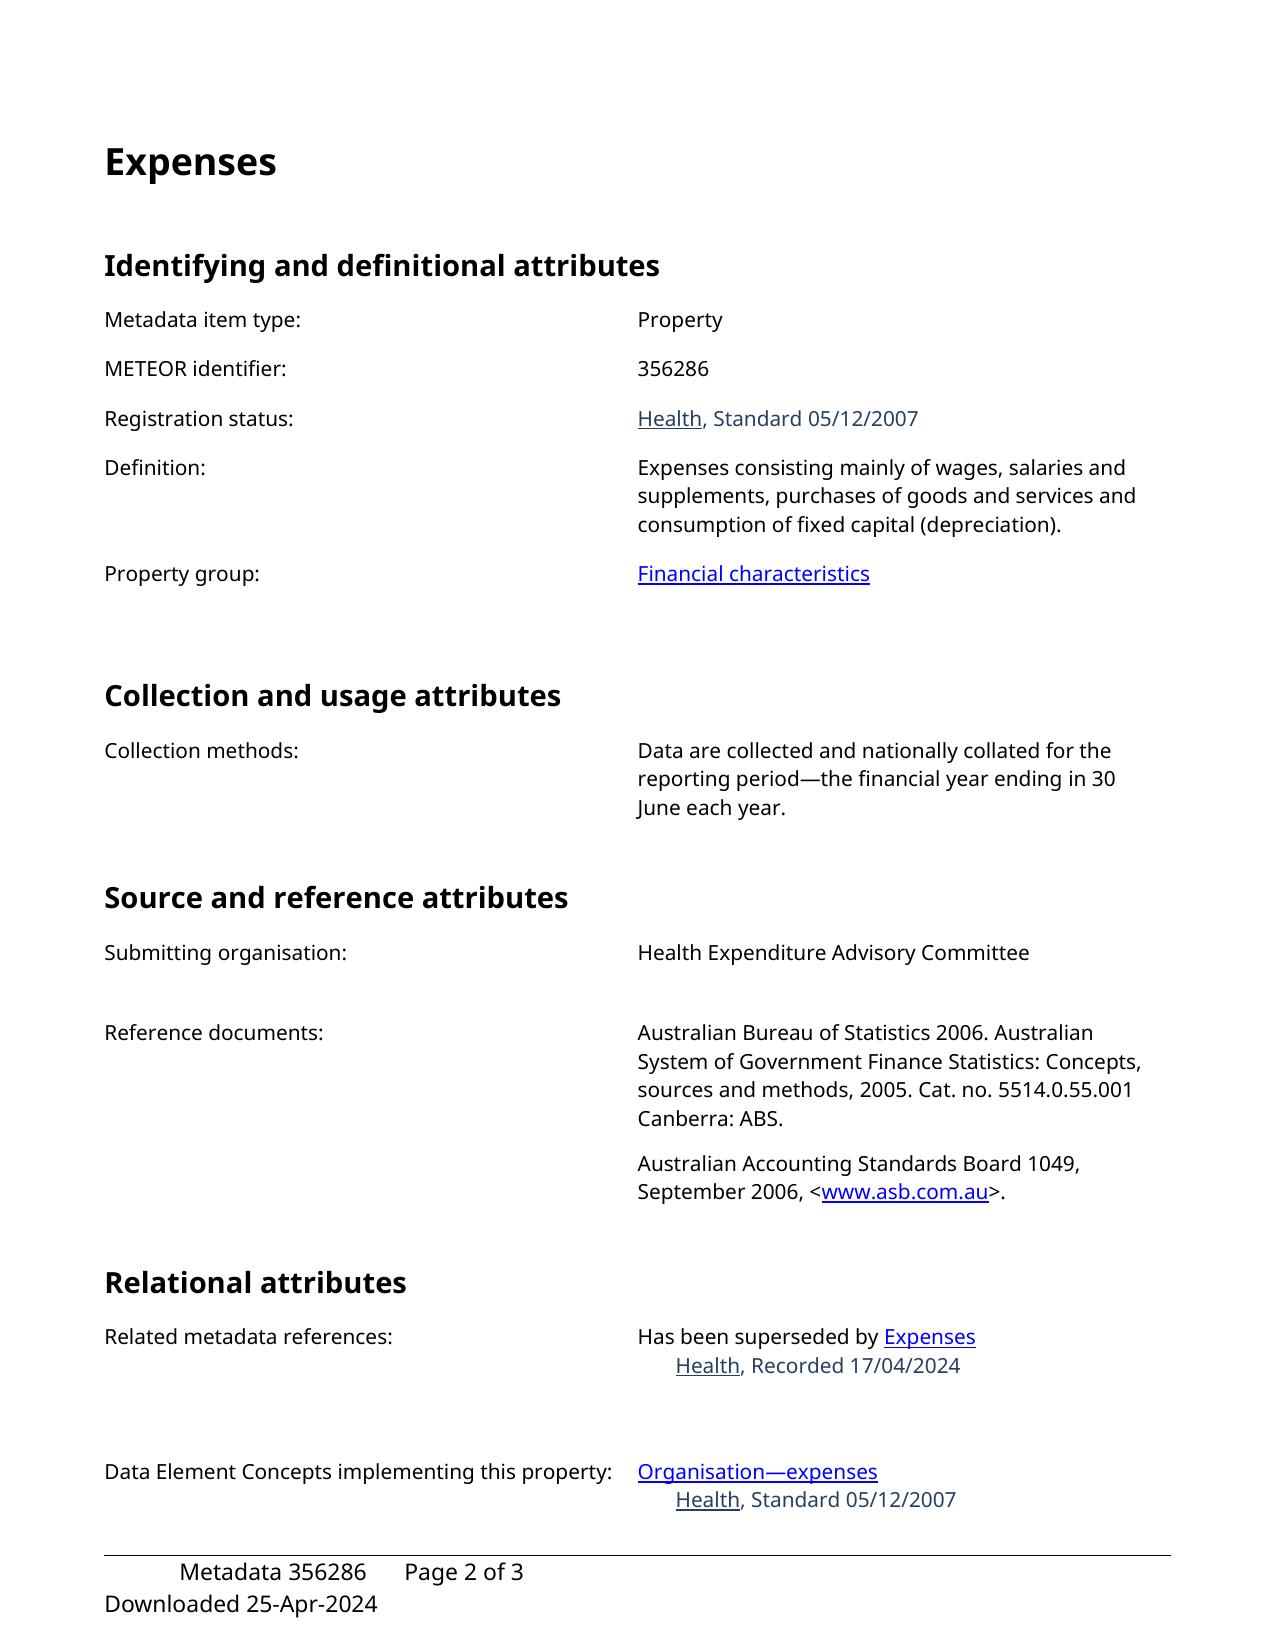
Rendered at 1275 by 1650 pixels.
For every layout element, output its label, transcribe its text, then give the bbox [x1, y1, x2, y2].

table_cell Property group: [93, 549, 626, 598]
table_cell Submitting organisation: [93, 928, 626, 1008]
table_cell Definition: [93, 443, 626, 549]
table_cell Metadata item type: [93, 295, 626, 344]
table_cell Expenses consisting mainly of wages, salaries and supplements, purchases of goods and services and consumption of fixed capital (depreciation). [626, 443, 1159, 549]
table_cell Source and reference attributes [93, 831, 1159, 927]
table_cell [93, 1447, 626, 1524]
table_cell Health Expenditure Advisory Committee [626, 928, 1159, 1008]
table_cell Registration status: [93, 394, 626, 443]
subtitle Expenses [104, 135, 1171, 186]
table_cell Data are collected and nationally collated for the reporting period—the financial year ending in 30 June each year. [626, 725, 1159, 831]
table_header Identifying and definitional attributes [93, 199, 1159, 295]
table_cell Reference documents: [93, 1008, 626, 1216]
table_cell 356286 [626, 344, 1159, 393]
table_cell Financial characteristics [626, 549, 1159, 598]
table_cell Property [626, 295, 1159, 344]
table_cell Australian Bureau of Statistics 2006. Australian System of Government Finance Statistics: Concepts, sources and methods, 2005. Cat. no. 5514.0.55.001 Canberra: ABS. Australian Accounting Standards Board 1049, September 2006, <www.asb.com.au>. [626, 1008, 1159, 1216]
table_cell Collection methods: [93, 725, 626, 831]
table_cell METEOR identifier: [93, 344, 626, 393]
table_cell Related metadata references: [93, 1312, 626, 1447]
table_header Collection and usage attributes [93, 629, 1159, 725]
table_cell Health, Standard 05/12/2007 [626, 394, 1159, 443]
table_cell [626, 1447, 1159, 1524]
table_cell Has been superseded by Expenses Health, Recorded 17/04/2024 [626, 1312, 1159, 1447]
table_cell Relational attributes [93, 1216, 1159, 1312]
